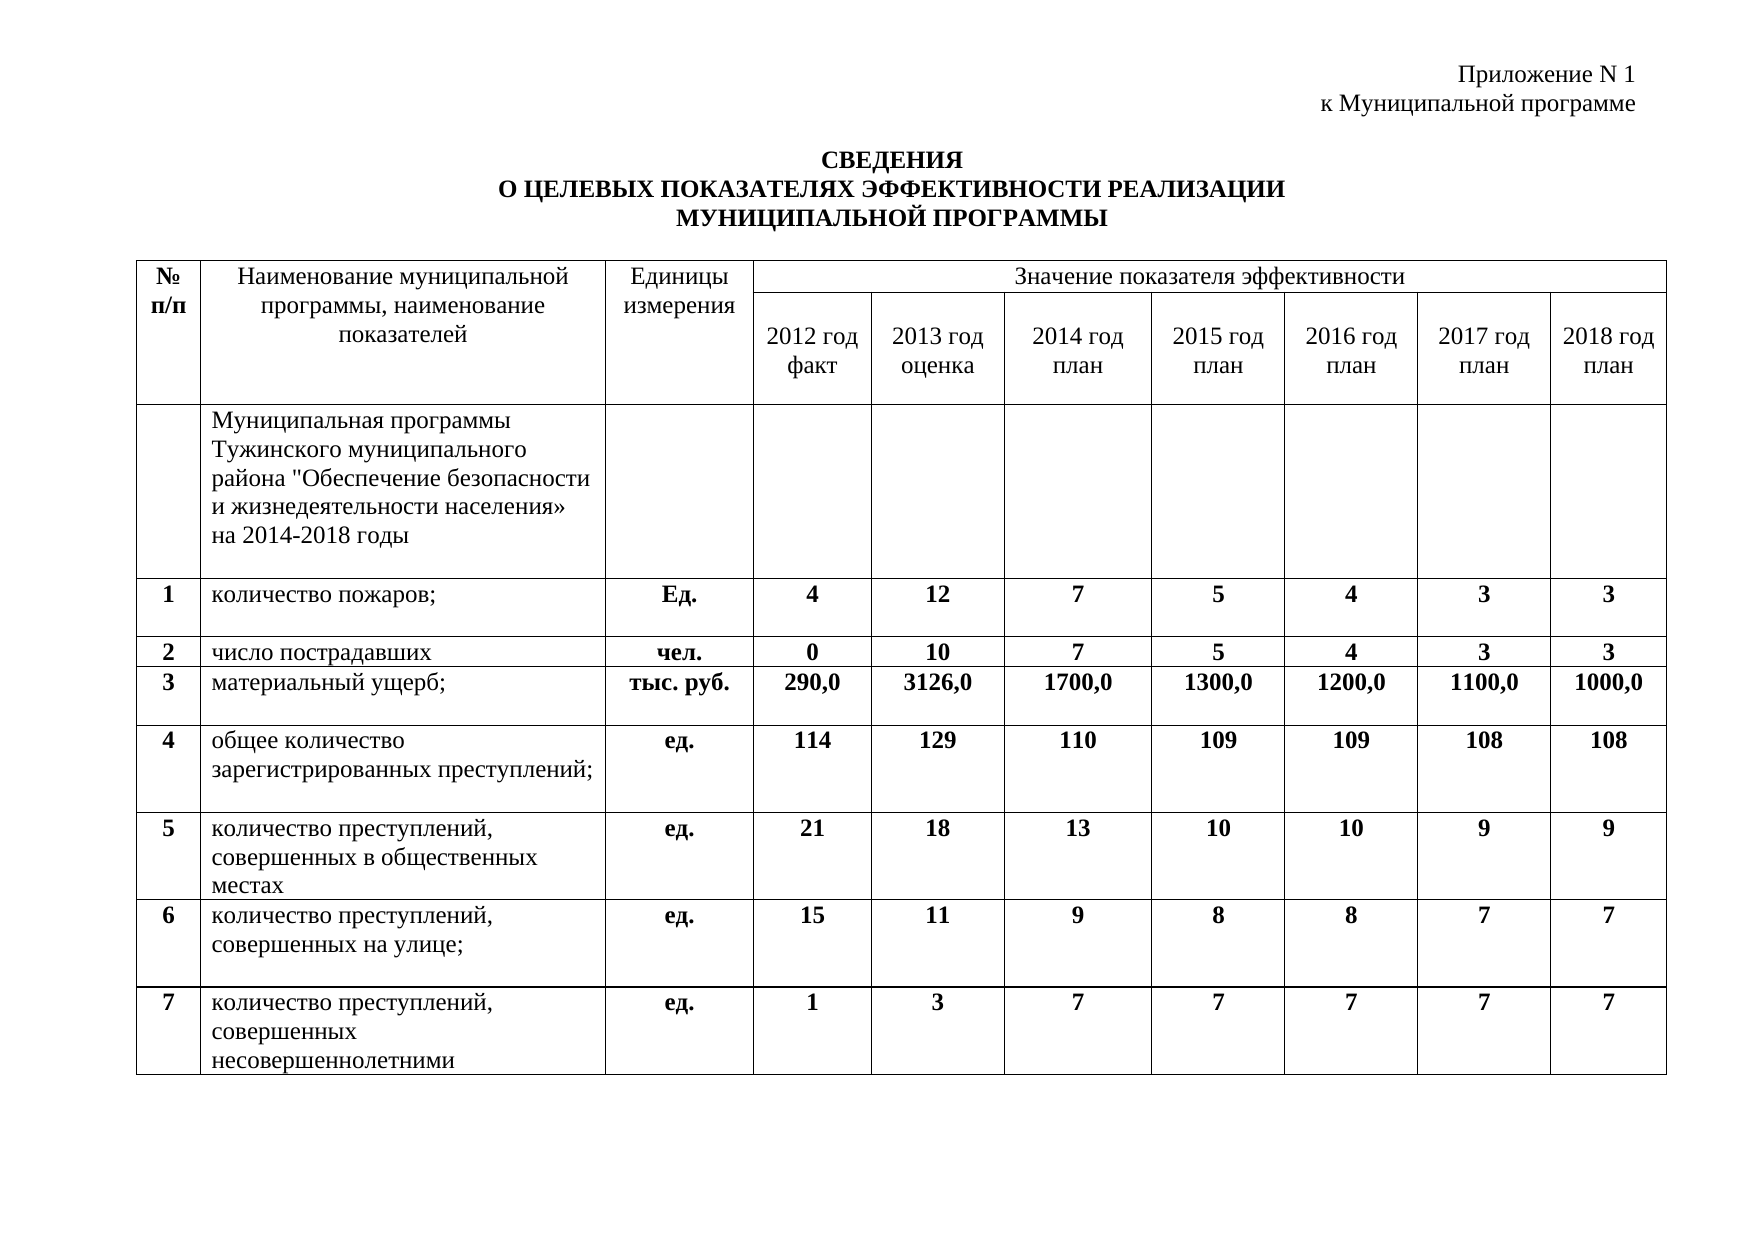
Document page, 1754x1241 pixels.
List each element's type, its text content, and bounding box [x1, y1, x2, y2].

table_cell 21 [754, 813, 871, 899]
table_cell 7 [137, 988, 200, 1074]
table_cell [1152, 405, 1284, 578]
table_cell 4 [1285, 637, 1417, 666]
table_cell ед. [606, 813, 753, 899]
table_cell 10 [1152, 813, 1284, 899]
table_cell 12 [872, 579, 1004, 636]
table_cell 9 [1418, 813, 1550, 899]
table_cell чел. [606, 637, 753, 666]
table_cell 3 [872, 988, 1004, 1074]
table_cell 2012 год факт [754, 293, 871, 404]
table_header № п/п [137, 261, 200, 404]
table_cell количество пожаров; [201, 579, 605, 636]
table_cell 10 [1285, 813, 1417, 899]
table_cell 3 [1551, 579, 1666, 636]
table_header Значение показателя эффективности [754, 261, 1666, 292]
table_cell [872, 405, 1004, 578]
table_cell 7 [1152, 988, 1284, 1074]
table_cell 114 [754, 726, 871, 812]
table_header Единицы измерения [606, 261, 753, 404]
table_cell 5 [1152, 637, 1284, 666]
table_cell [1005, 405, 1151, 578]
table_cell [1418, 405, 1550, 578]
table_cell 7 [1418, 900, 1550, 986]
table_cell 1000,0 [1551, 667, 1666, 724]
table_cell 1300,0 [1152, 667, 1284, 724]
table_cell общее количество зарегистрированных преступлений; [201, 726, 605, 812]
table_cell 110 [1005, 726, 1151, 812]
table_cell 7 [1551, 988, 1666, 1074]
table_cell Ед. [606, 579, 753, 636]
table_cell 3 [1551, 637, 1666, 666]
table_cell 1 [137, 579, 200, 636]
table_cell 3 [1418, 637, 1550, 666]
table_cell 10 [872, 637, 1004, 666]
table_cell 2014 год план [1005, 293, 1151, 404]
table_cell 8 [1285, 900, 1417, 986]
table_cell 4 [1285, 579, 1417, 636]
table_cell 2018 год план [1551, 293, 1666, 404]
table_cell 108 [1418, 726, 1550, 812]
table_cell 3 [1418, 579, 1550, 636]
table_cell 7 [1551, 900, 1666, 986]
table_cell 2015 год план [1152, 293, 1284, 404]
table_cell 2 [137, 637, 200, 666]
table_cell 0 [754, 637, 871, 666]
table_cell ед. [606, 726, 753, 812]
table_cell 109 [1152, 726, 1284, 812]
table_cell 1100,0 [1418, 667, 1550, 724]
table_cell [606, 405, 753, 578]
text Приложение N 1 [148, 59, 1636, 88]
table_cell [1551, 405, 1666, 578]
table_cell [754, 405, 871, 578]
text к Муниципальной программе [148, 88, 1636, 117]
table_cell 9 [1005, 900, 1151, 986]
table_cell ед. [606, 988, 753, 1074]
table_cell 18 [872, 813, 1004, 899]
table_cell 7 [1005, 637, 1151, 666]
table_cell 1 [754, 988, 871, 1074]
text МУНИЦИПАЛЬНОЙ ПРОГРАММЫ [148, 203, 1636, 232]
table_cell ед. [606, 900, 753, 986]
table_cell 7 [1418, 988, 1550, 1074]
table_cell 5 [137, 813, 200, 899]
table_cell 4 [137, 726, 200, 812]
table_cell 3126,0 [872, 667, 1004, 724]
table_header Наименование муниципальной программы, наименование показателей [201, 261, 605, 404]
table_cell 1700,0 [1005, 667, 1151, 724]
table_cell 6 [137, 900, 200, 986]
table_cell 109 [1285, 726, 1417, 812]
table_cell 13 [1005, 813, 1151, 899]
table_cell материальный ущерб; [201, 667, 605, 724]
table_cell 108 [1551, 726, 1666, 812]
table_cell 5 [1152, 579, 1284, 636]
table_cell 8 [1152, 900, 1284, 986]
table_cell 7 [1005, 579, 1151, 636]
table_cell 129 [872, 726, 1004, 812]
table_cell 1200,0 [1285, 667, 1417, 724]
table_cell 7 [1285, 988, 1417, 1074]
table_cell тыс. руб. [606, 667, 753, 724]
table_cell 7 [1005, 988, 1151, 1074]
table_cell 2013 год оценка [872, 293, 1004, 404]
text СВЕДЕНИЯ [148, 145, 1636, 174]
table_cell 9 [1551, 813, 1666, 899]
table_cell количество преступлений, совершенных в общественных местах [201, 813, 605, 899]
text О ЦЕЛЕВЫХ ПОКАЗАТЕЛЯХ ЭФФЕКТИВНОСТИ РЕАЛИЗАЦИИ [148, 174, 1636, 203]
table_cell Муниципальная программы Тужинского муниципального района "Обеспечение безопасности и жизнедеятельности населения» на 2014-2018 годы [201, 405, 605, 578]
table_cell 11 [872, 900, 1004, 986]
table_cell 290,0 [754, 667, 871, 724]
table_cell количество преступлений, совершенных несовершеннолетними [201, 988, 605, 1074]
table_cell [1285, 405, 1417, 578]
table_cell 4 [754, 579, 871, 636]
table_cell количество преступлений, совершенных на улице; [201, 900, 605, 986]
table_cell 15 [754, 900, 871, 986]
table_cell число пострадавших [201, 637, 605, 666]
table_cell 2016 год план [1285, 293, 1417, 404]
table_cell [137, 405, 200, 578]
table_cell 2017 год план [1418, 293, 1550, 404]
table_cell 3 [137, 667, 200, 724]
